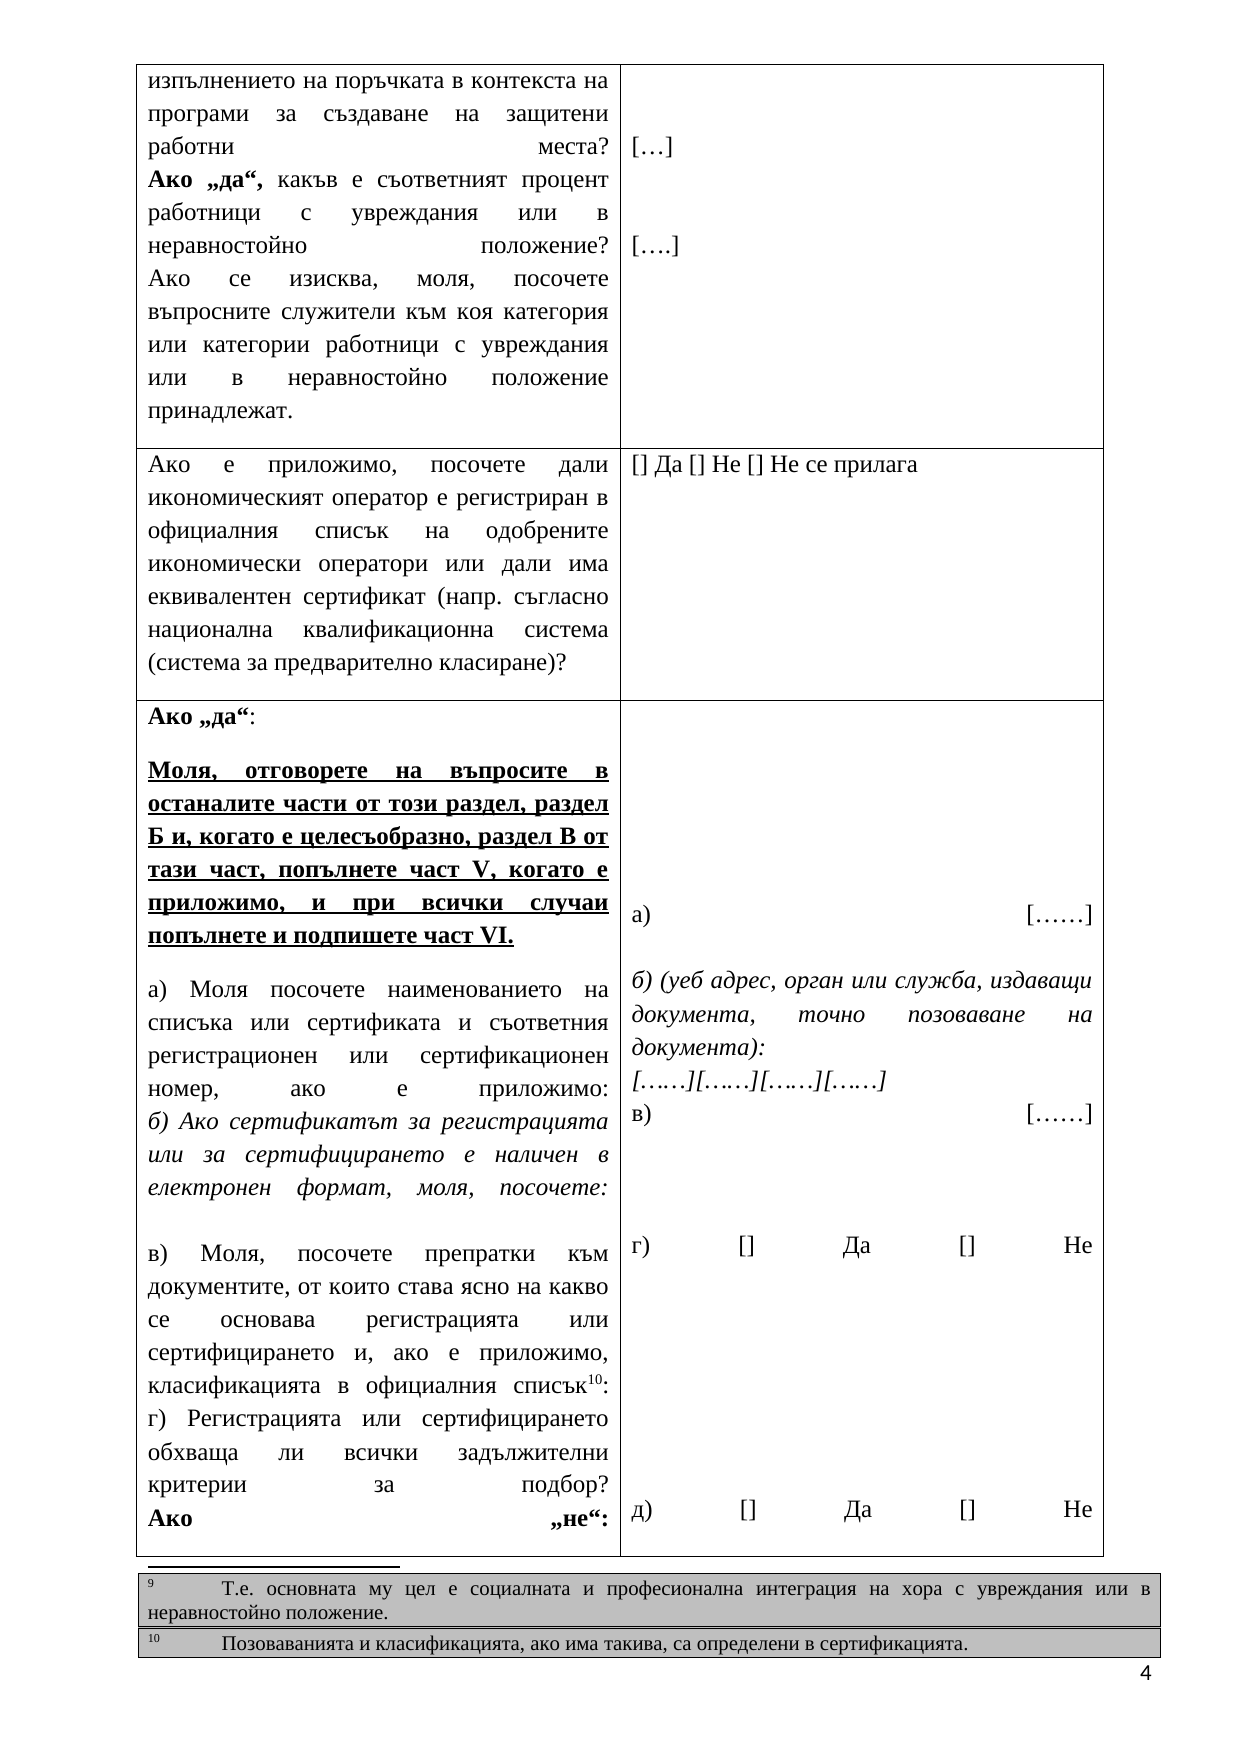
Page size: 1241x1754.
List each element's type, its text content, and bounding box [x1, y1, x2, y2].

table_cell Ако е приложимо, посочете дали икономическият оператор е регистриран в официалния списък на одобрените икономически оператори или дали има еквивалентен сертификат (напр. съгласно национална квалификационна система (система за предварително класиране)? [137, 449, 620, 700]
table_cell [137, 701, 620, 1556]
table_cell [] Да [] Не [] Не се прилага [621, 449, 1103, 700]
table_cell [621, 701, 1103, 1556]
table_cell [621, 65, 1103, 448]
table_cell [137, 65, 620, 448]
